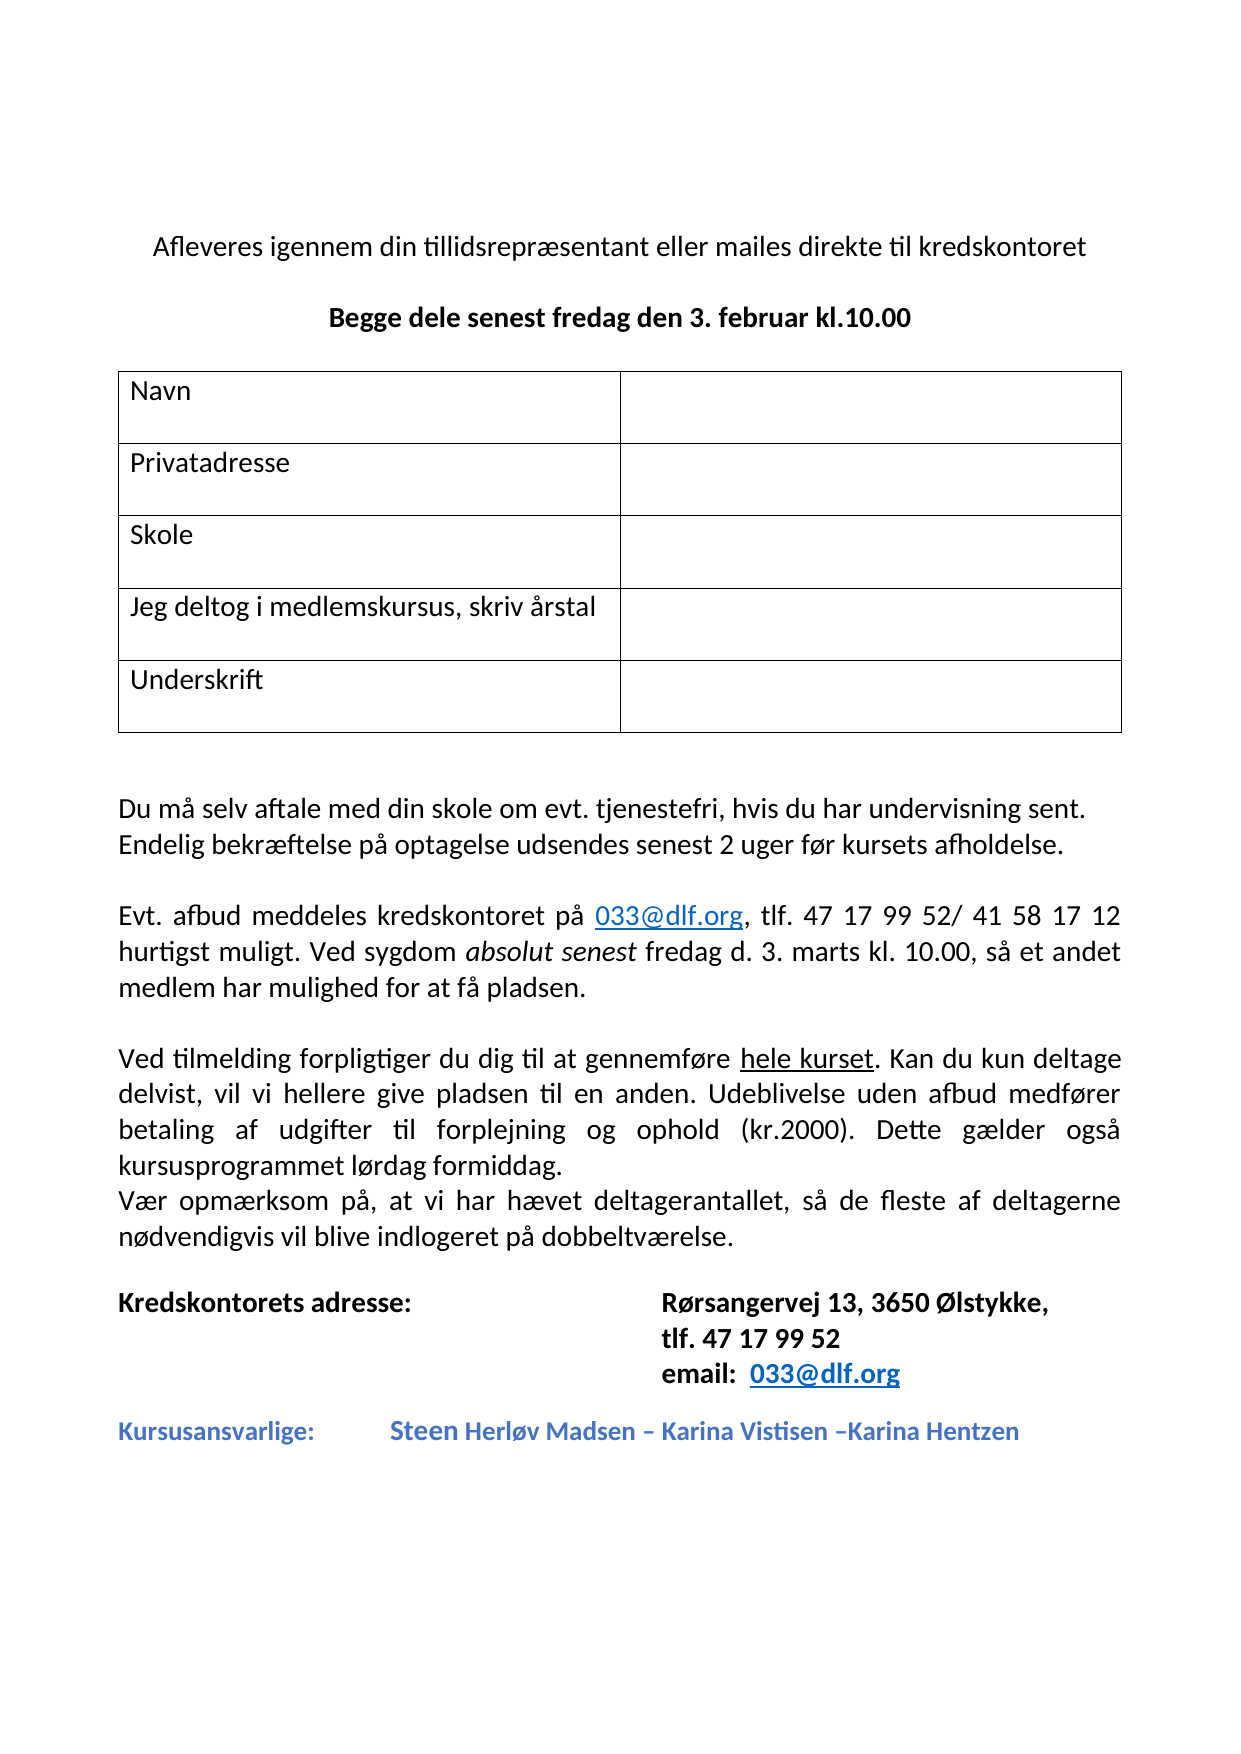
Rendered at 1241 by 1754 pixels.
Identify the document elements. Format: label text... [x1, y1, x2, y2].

table_cell [621, 444, 1121, 515]
table_cell Privatadresse [119, 444, 620, 515]
text Evt. afbud meddeles kredskontoret på 033@dlf.org, tlf. 47 17 99 52/ 41 58 17 12 hurtigst muligt. Ved sygdom absolut senest fredag d. 3. marts kl. 10.00, så et andet medlem har mulighed for at få pladsen. [118, 897, 1122, 1004]
text Kredskontorets adresse: Rørsangervej 13, 3650 Ølstykke, [118, 1284, 1122, 1320]
text Begge dele senest fredag den 3. februar kl.10.00 [118, 299, 1122, 335]
table_cell Skole [119, 516, 620, 587]
text Ved tilmelding forpligtiger du dig til at gennemføre hele kurset. Kan du kun deltage delvist, vil vi hellere give pladsen til en anden. Udeblivelse uden afbud medfører betaling af udgifter til forplejning og ophold (kr.2000). Dette gælder også kursusprogrammet lørdag formiddag. [118, 1040, 1122, 1182]
text tlf. 47 17 99 52 [526, 1320, 1122, 1355]
subtitle Kursusansvarlige: Steen Herløv Madsen – Karina Vistisen –Karina Hentzen [118, 1412, 1122, 1447]
table_cell [621, 516, 1121, 587]
table_header [621, 372, 1121, 443]
table_cell [621, 661, 1121, 732]
text Afleveres igennem din tillidsrepræsentant eller mailes direkte til kredskontoret [118, 228, 1122, 264]
text Du må selv aftale med din skole om evt. tjenestefri, hvis du har undervisning sent. [118, 791, 1122, 826]
table_cell Jeg deltog i medlemskursus, skriv årstal [119, 589, 620, 660]
text email: 033@dlf.org [118, 1355, 1122, 1391]
text Endelig bekræftelse på optagelse udsendes senest 2 uger før kursets afholdelse. [118, 826, 1122, 862]
text Vær opmærksom på, at vi har hævet deltagerantallet, så de fleste af deltagerne nødvendigvis vil blive indlogeret på dobbeltværelse. [118, 1182, 1122, 1254]
table_header Navn [119, 372, 620, 443]
table_cell Underskrift [119, 661, 620, 732]
table_cell [621, 589, 1121, 660]
